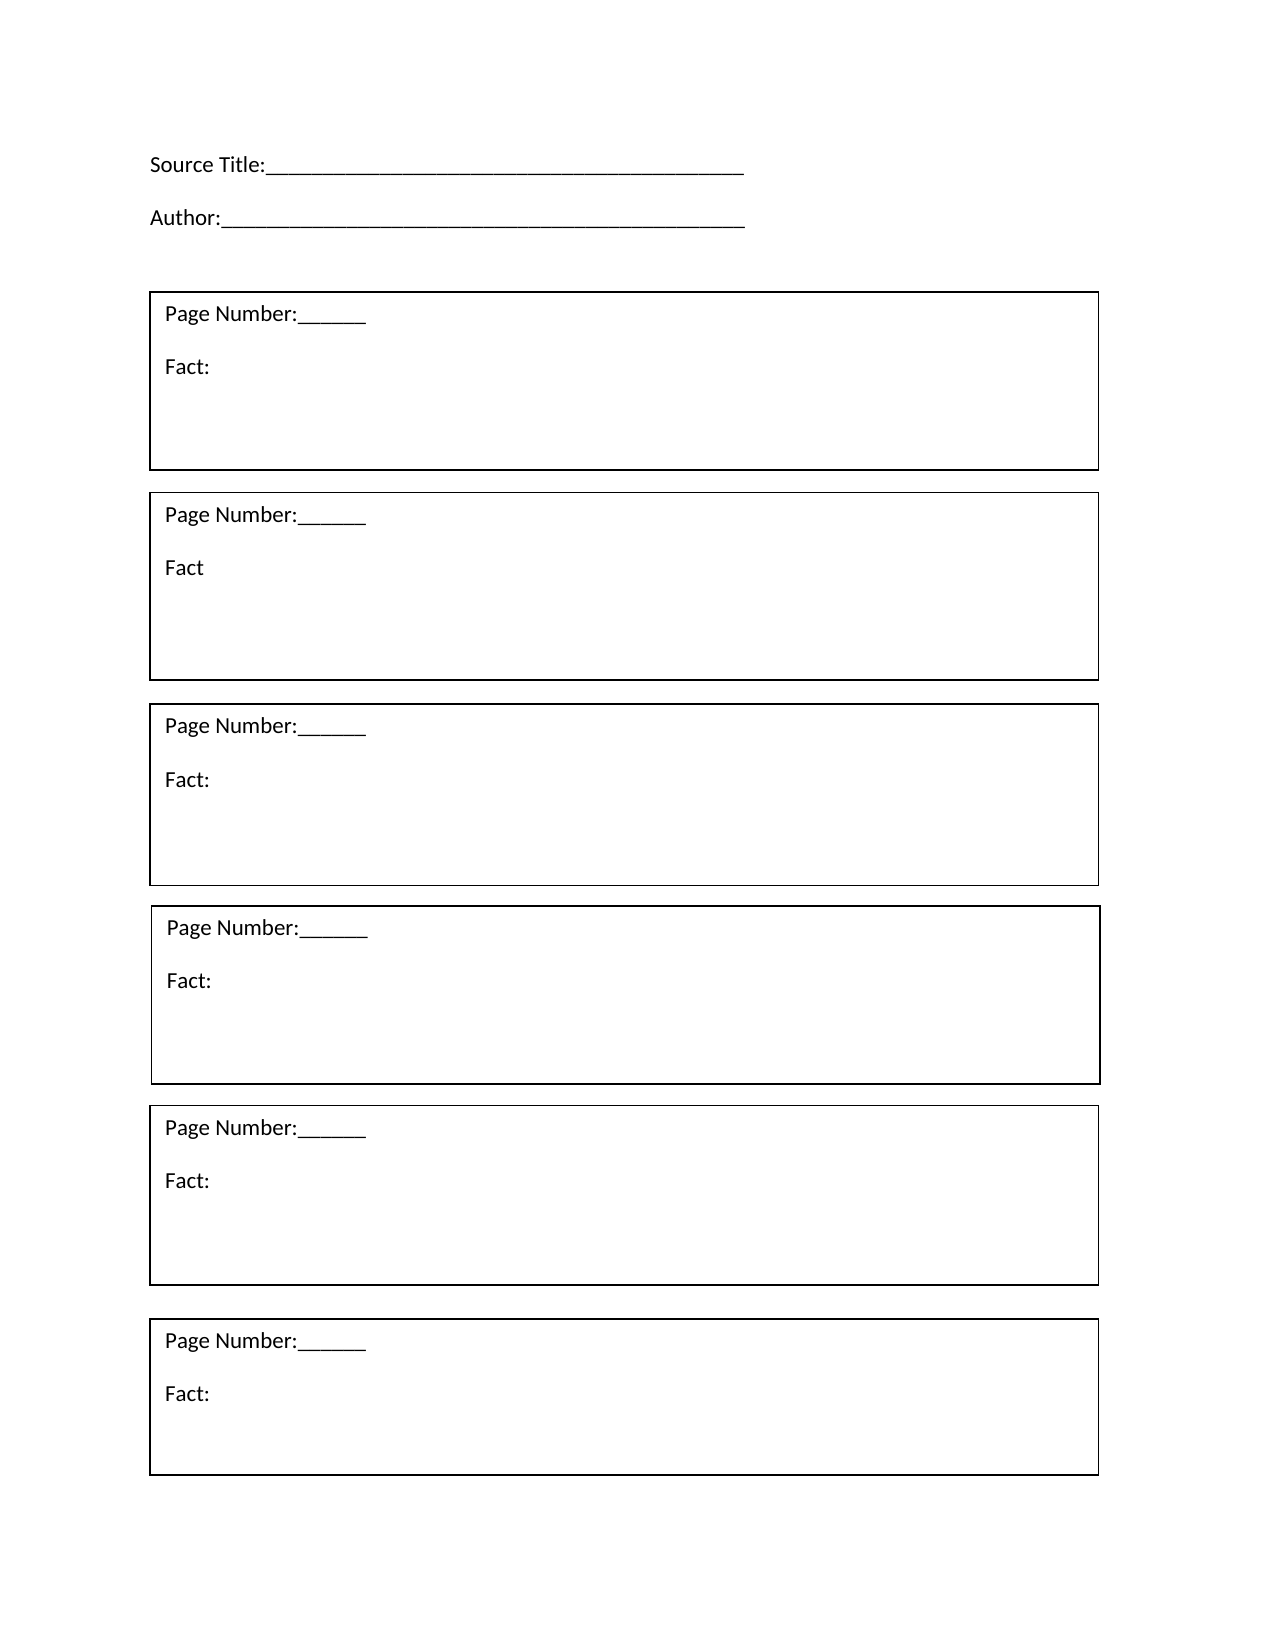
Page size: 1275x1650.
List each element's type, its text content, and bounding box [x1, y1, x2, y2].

text Author:______________________________________________ [150, 203, 1125, 231]
text Source Title:__________________________________________ [150, 150, 1125, 178]
